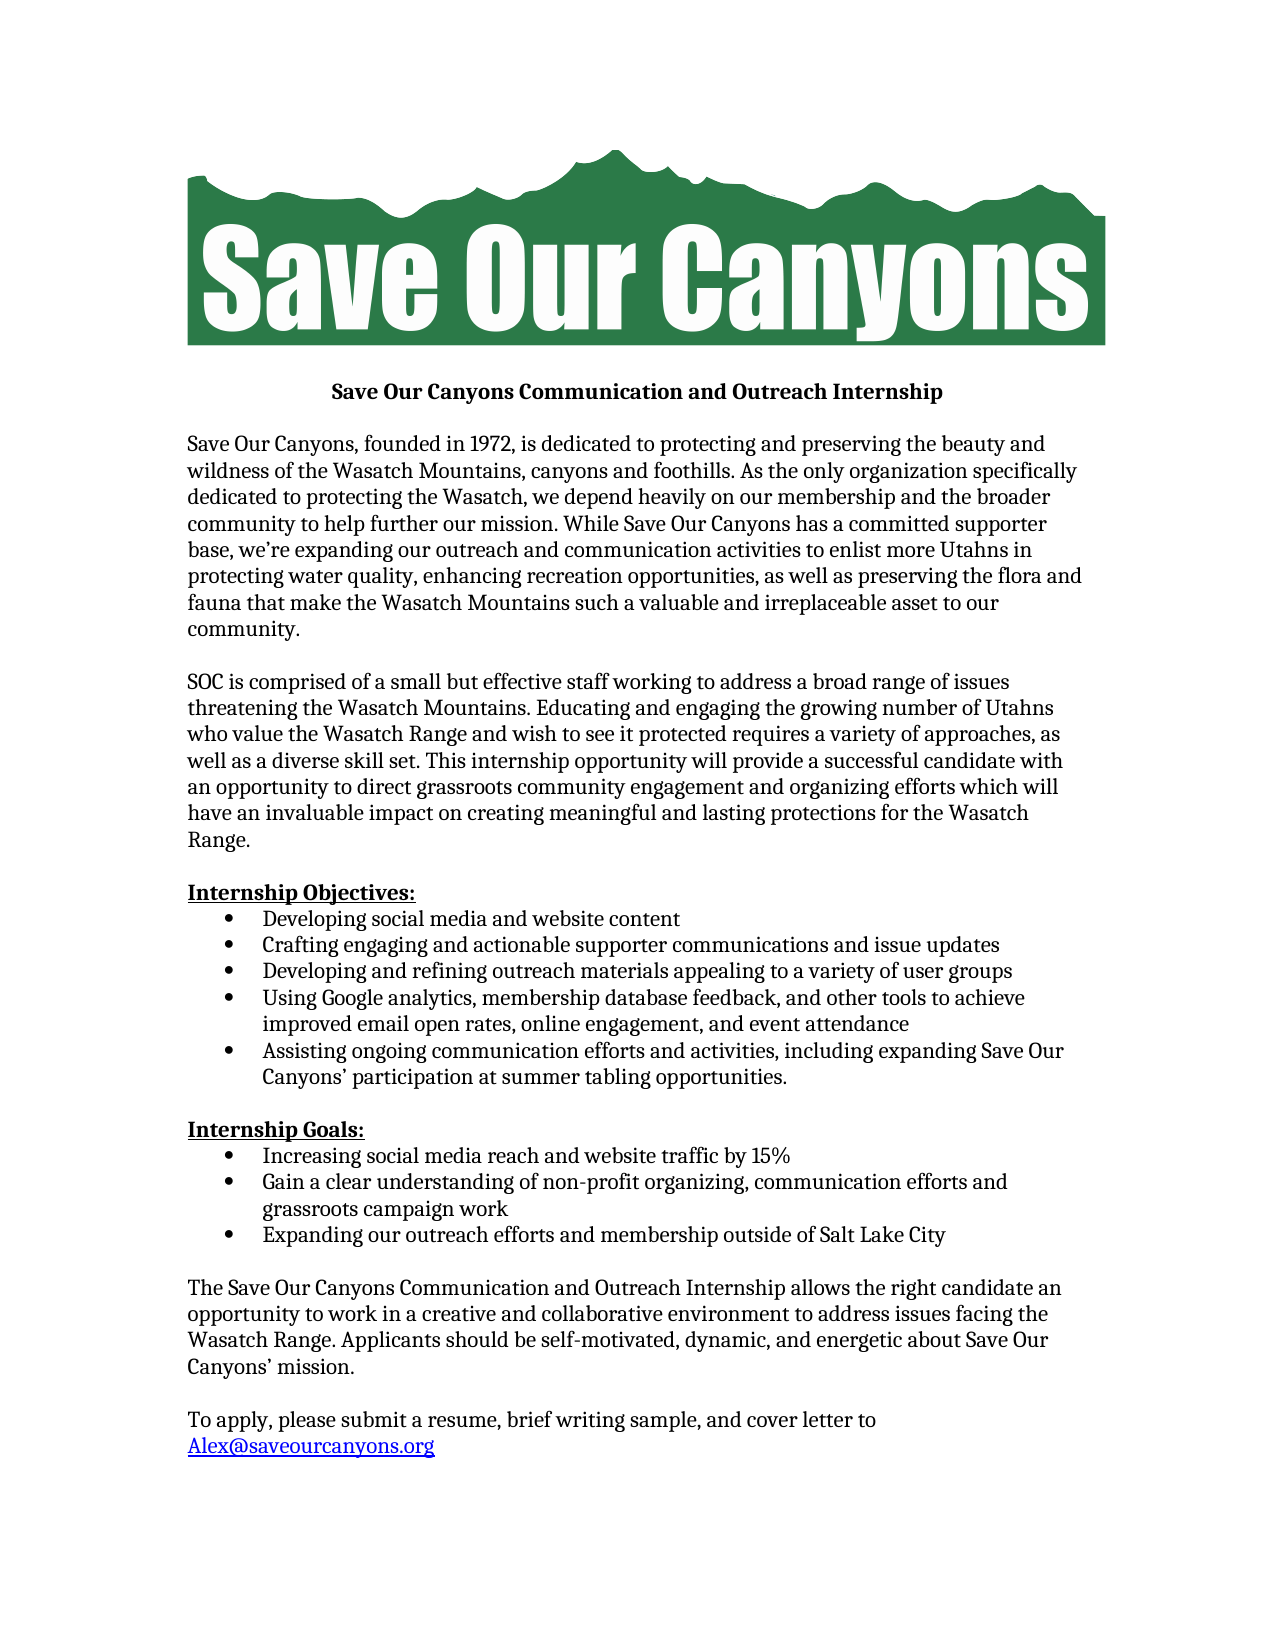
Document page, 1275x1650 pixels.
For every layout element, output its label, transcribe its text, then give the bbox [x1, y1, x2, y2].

list Crafting engaging and actionable supporter communications and issue updates [225, 932, 1087, 958]
list Gain a clear understanding of non-profit organizing, communication efforts and grassroots campaign work [225, 1169, 1087, 1222]
list Developing social media and website content [225, 906, 1087, 932]
list Developing and refining outreach materials appealing to a variety of user groups [225, 958, 1087, 985]
list Using Google analytics, membership database feedback, and other tools to achieve improved email open rates, online engagement, and event attendance [225, 985, 1087, 1037]
text Internship Objectives: [187, 879, 1087, 906]
text Save Our Canyons Communication and Outreach Internship [187, 378, 1087, 405]
text The Save Our Canyons Communication and Outreach Internship allows the right candidate an opportunity to work in a creative and collaborative environment to address issues facing the Wasatch Range. Applicants should be self-motivated, dynamic, and energetic about Save Our Canyons’ mission. [187, 1274, 1087, 1380]
text Internship Goals: [187, 1116, 1087, 1143]
list Increasing social media reach and website traffic by 15% [225, 1143, 1087, 1169]
text Save Our Canyons, founded in 1972, is dedicated to protecting and preserving the beauty and wildness of the Wasatch Mountains, canyons and foothills. As the only organization specifically dedicated to protecting the Wasatch, we depend heavily on our membership and the broader community to help further our mission. While Save Our Canyons has a committed supporter base, we’re expanding our outreach and communication activities to enlist more Utahns in protecting water quality, enhancing recreation opportunities, as well as preserving the flora and fauna that make the Wasatch Mountains such a valuable and irreplaceable asset to our community. [187, 431, 1087, 642]
list Assisting ongoing communication efforts and activities, including expanding Save Our Canyons’ participation at summer tabling opportunities. [225, 1037, 1087, 1090]
list Expanding our outreach efforts and membership outside of Salt Lake City [225, 1222, 1087, 1248]
text To apply, please submit a resume, brief writing sample, and cover letter to Alex@saveourcanyons.org [187, 1406, 1087, 1459]
text SOC is comprised of a small but effective staff working to address a broad range of issues threatening the Wasatch Mountains. Educating and engaging the growing number of Utahns who value the Wasatch Range and wish to see it protected requires a variety of approaches, as well as a diverse skill set. This internship opportunity will provide a successful candidate with an opportunity to direct grassroots community engagement and organizing efforts which will have an invaluable impact on creating meaningful and lasting protections for the Wasatch Range. [187, 668, 1087, 853]
picture [187, 150, 1106, 353]
